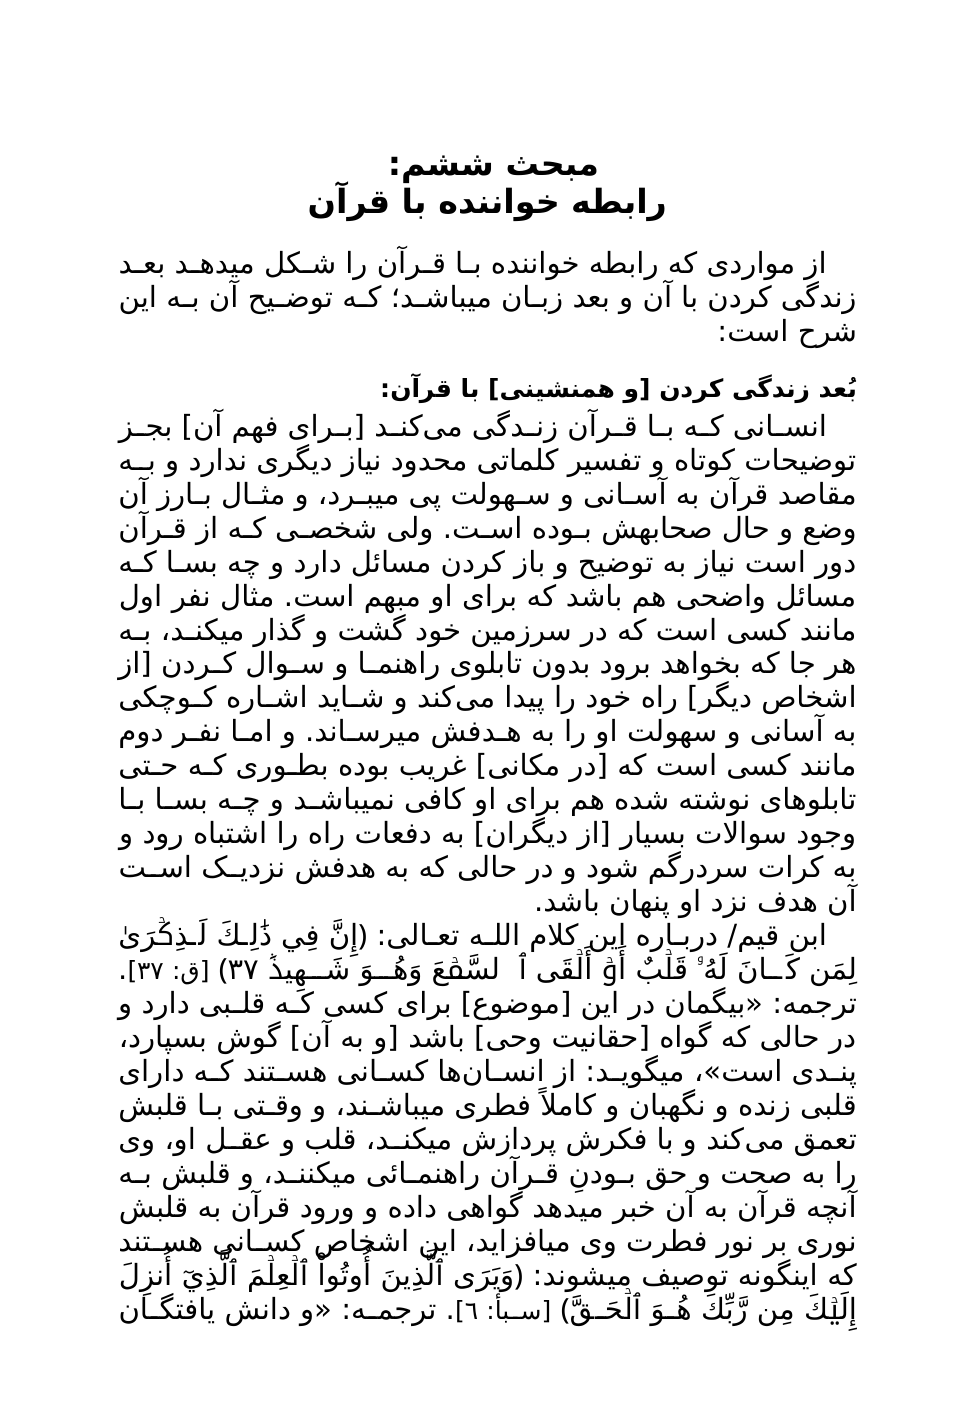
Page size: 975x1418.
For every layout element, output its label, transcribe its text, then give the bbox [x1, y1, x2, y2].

text مبحث ششم: رابطه خواننده با قرآن [118, 144, 857, 222]
text انسانی که با قرآن زندگی می‌کند [برای فهم آن] بجز توضیحات کوتاه و تفسیر کلماتی محدود نیاز دیگری ندارد و به مقاصد قرآن به آسانی و سهولت پی میبرد، و مثال بارز آن وضع و حال صحابهش بوده است. ولی شخصی که از قرآن دور است نیاز به توضیح و باز کردن مسائل دارد و چه بسا که مسائل واضحی هم باشد که برای او مبهم است. مثال نفر اول مانند کسی است که در سرزمین خود گشت و گذار میکند، به هر جا که بخواهد برود بدون تابلوی راهنما و سوال کردن [از اشخاص دیگر] راه خود را پیدا می‌کند و شاید اشاره کوچکی به آسانی و سهولت او را به هدفش میرساند. و اما نفر دوم مانند کسی است که [در مکانی] غریب بوده بطوری که حتی تابلوهای نوشته شده هم برای او کافی نمیباشد و چه بسا با وجود سوالات بسیار [از دیگران] به دفعات راه را اشتباه رود و به کرات سردرگم شود و در حالی که به هدفش نزدیک است آن هدف نزد او پنهان باشد. [118, 409, 857, 918]
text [118, 918, 857, 1326]
text از مواردی که رابطه خواننده با قرآن را شکل میدهد بعد زندگی کردن با آن و بعد زبان میباشد؛ که توضیح آن به این شرح است: [118, 247, 857, 349]
text بُعد زندگی کردن [و همنشینی] با قرآن: [118, 374, 857, 403]
